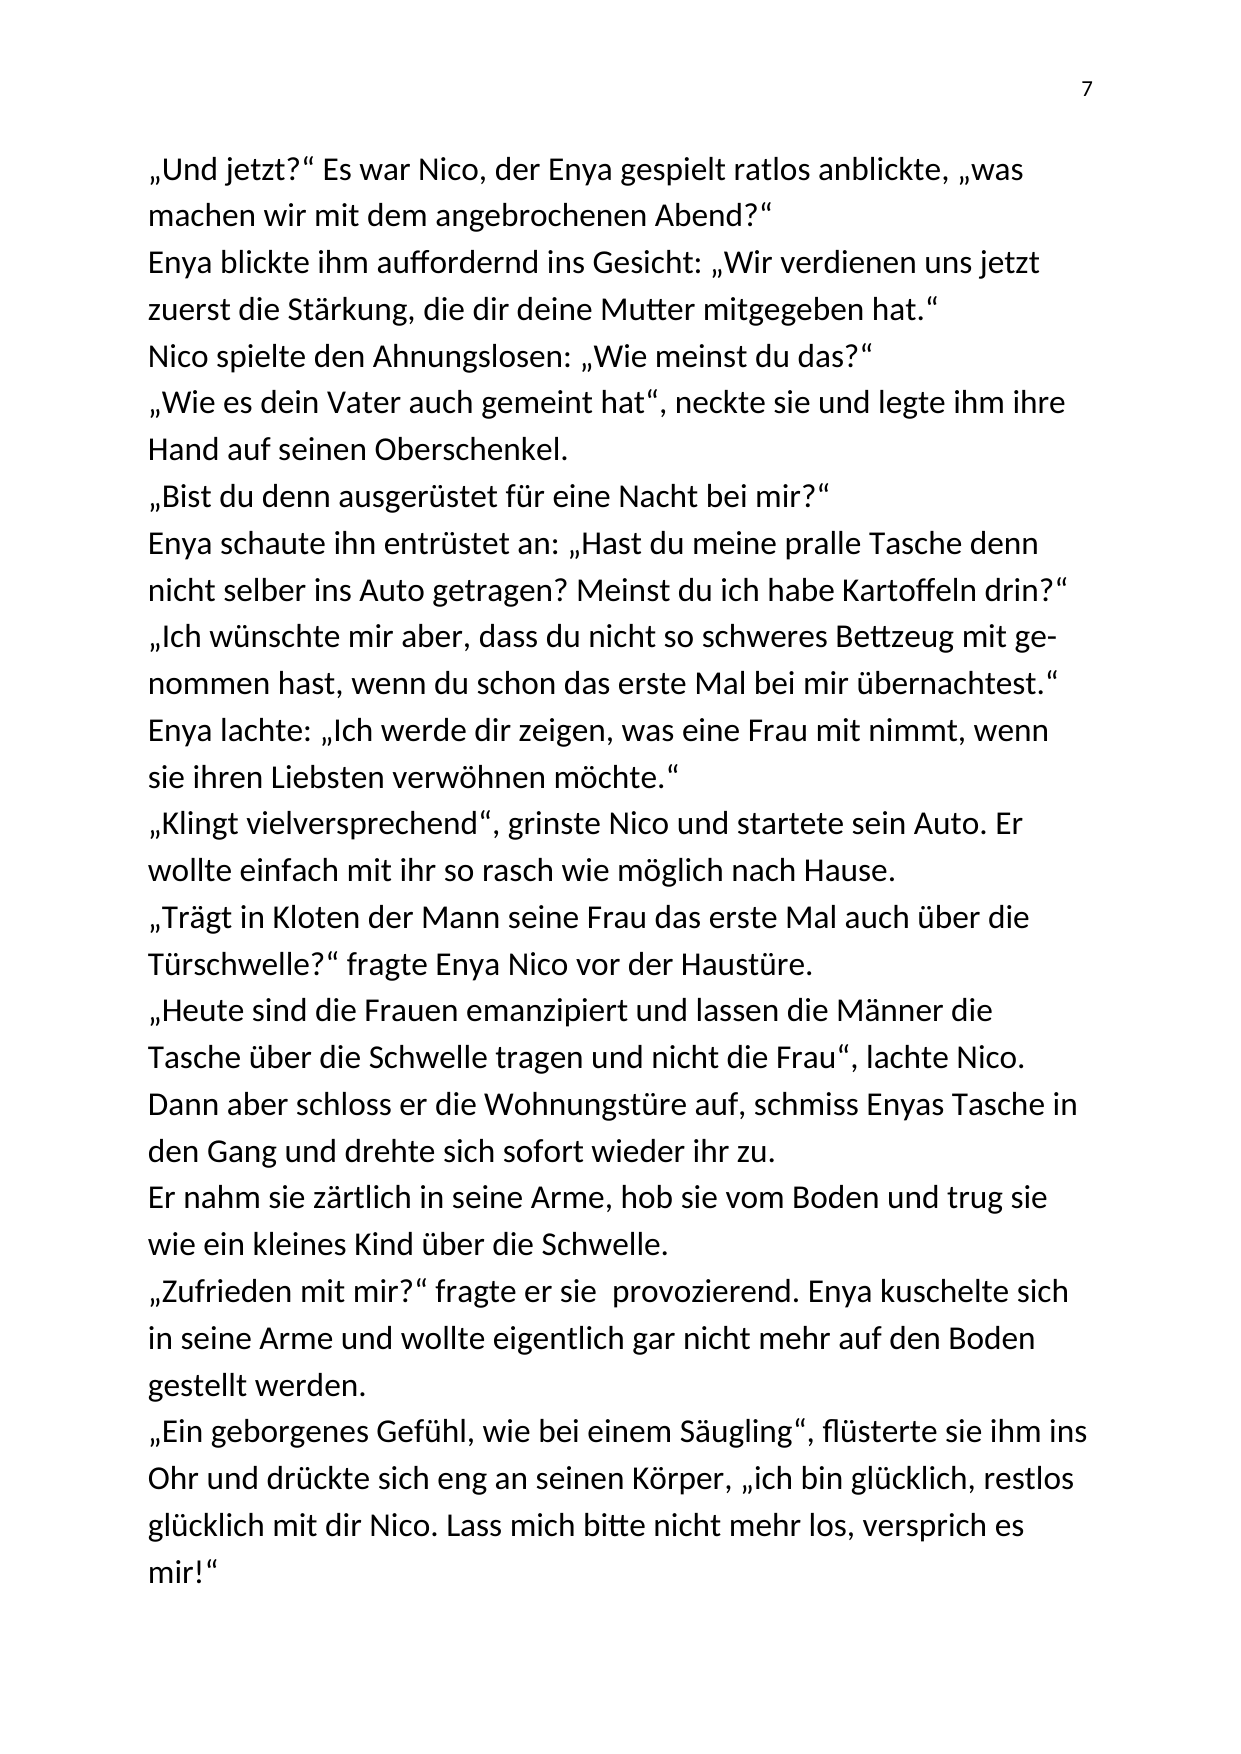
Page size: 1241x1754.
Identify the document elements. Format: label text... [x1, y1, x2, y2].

text „Trägt in Kloten der Mann seine Frau das erste Mal auch über die Türschwelle?“ fragte Enya Nico vor der Haustüre. [148, 896, 1093, 983]
text „Ein geborgenes Gefühl, wie bei einem Säugling“, flüsterte sie ihm ins Ohr und drückte sich eng an seinen Körper, „ich bin glücklich, restlos glücklich mit dir Nico. Lass mich bitte nicht mehr los, versprich es mir!“ [148, 1410, 1093, 1591]
text „Zufrieden mit mir?“ fragte er sie provozierend. Enya kuschelte sich in seine Arme und wollte eigentlich gar nicht mehr auf den Boden gestellt werden. [148, 1270, 1093, 1404]
text „Bist du denn ausgerüstet für eine Nacht bei mir?“ [148, 475, 1093, 516]
text „Wie es dein Vater auch gemeint hat“, neckte sie und legte ihm ihre Hand auf seinen Oberschenkel. [148, 381, 1093, 469]
text „Heute sind die Frauen emanzipiert und lassen die Männer die Tasche über die Schwelle tragen und nicht die Frau“, lachte Nico. Dann aber schloss er die Wohnungstüre auf, schmiss Enyas Tasche in den Gang und drehte sich sofort wieder ihr zu. [148, 989, 1093, 1171]
text Enya blickte ihm auffordernd ins Gesicht: „Wir verdienen uns jetzt zuerst die Stärkung, die dir deine Mutter mitgegeben hat.“ [148, 241, 1093, 329]
text „Klingt vielversprechend“, grinste Nico und startete sein Auto. Er wollte einfach mit ihr so rasch wie möglich nach Hause. [148, 802, 1093, 890]
text „Und jetzt?“ Es war Nico, der Enya gespielt ratlos anblickte, „was machen wir mit dem angebrochenen Abend?“ [148, 148, 1093, 235]
text Enya schaute ihn entrüstet an: „Hast du meine pralle Tasche denn nicht selber ins Auto getragen? Meinst du ich habe Kartoffeln drin?“ „Ich wünschte mir aber, dass du nicht so schweres Bettzeug mit ge- nommen hast, wenn du schon das erste Mal bei mir übernachtest.“ Enya lachte: „Ich werde dir zeigen, was eine Frau mit nimmt, wenn sie ihren Liebsten verwöhnen möchte.“ [148, 522, 1093, 796]
text Nico spielte den Ahnungslosen: „Wie meinst du das?“ [148, 335, 1093, 375]
text Er nahm sie zärtlich in seine Arme, hob sie vom Boden und trug sie wie ein kleines Kind über die Schwelle. [148, 1177, 1093, 1264]
